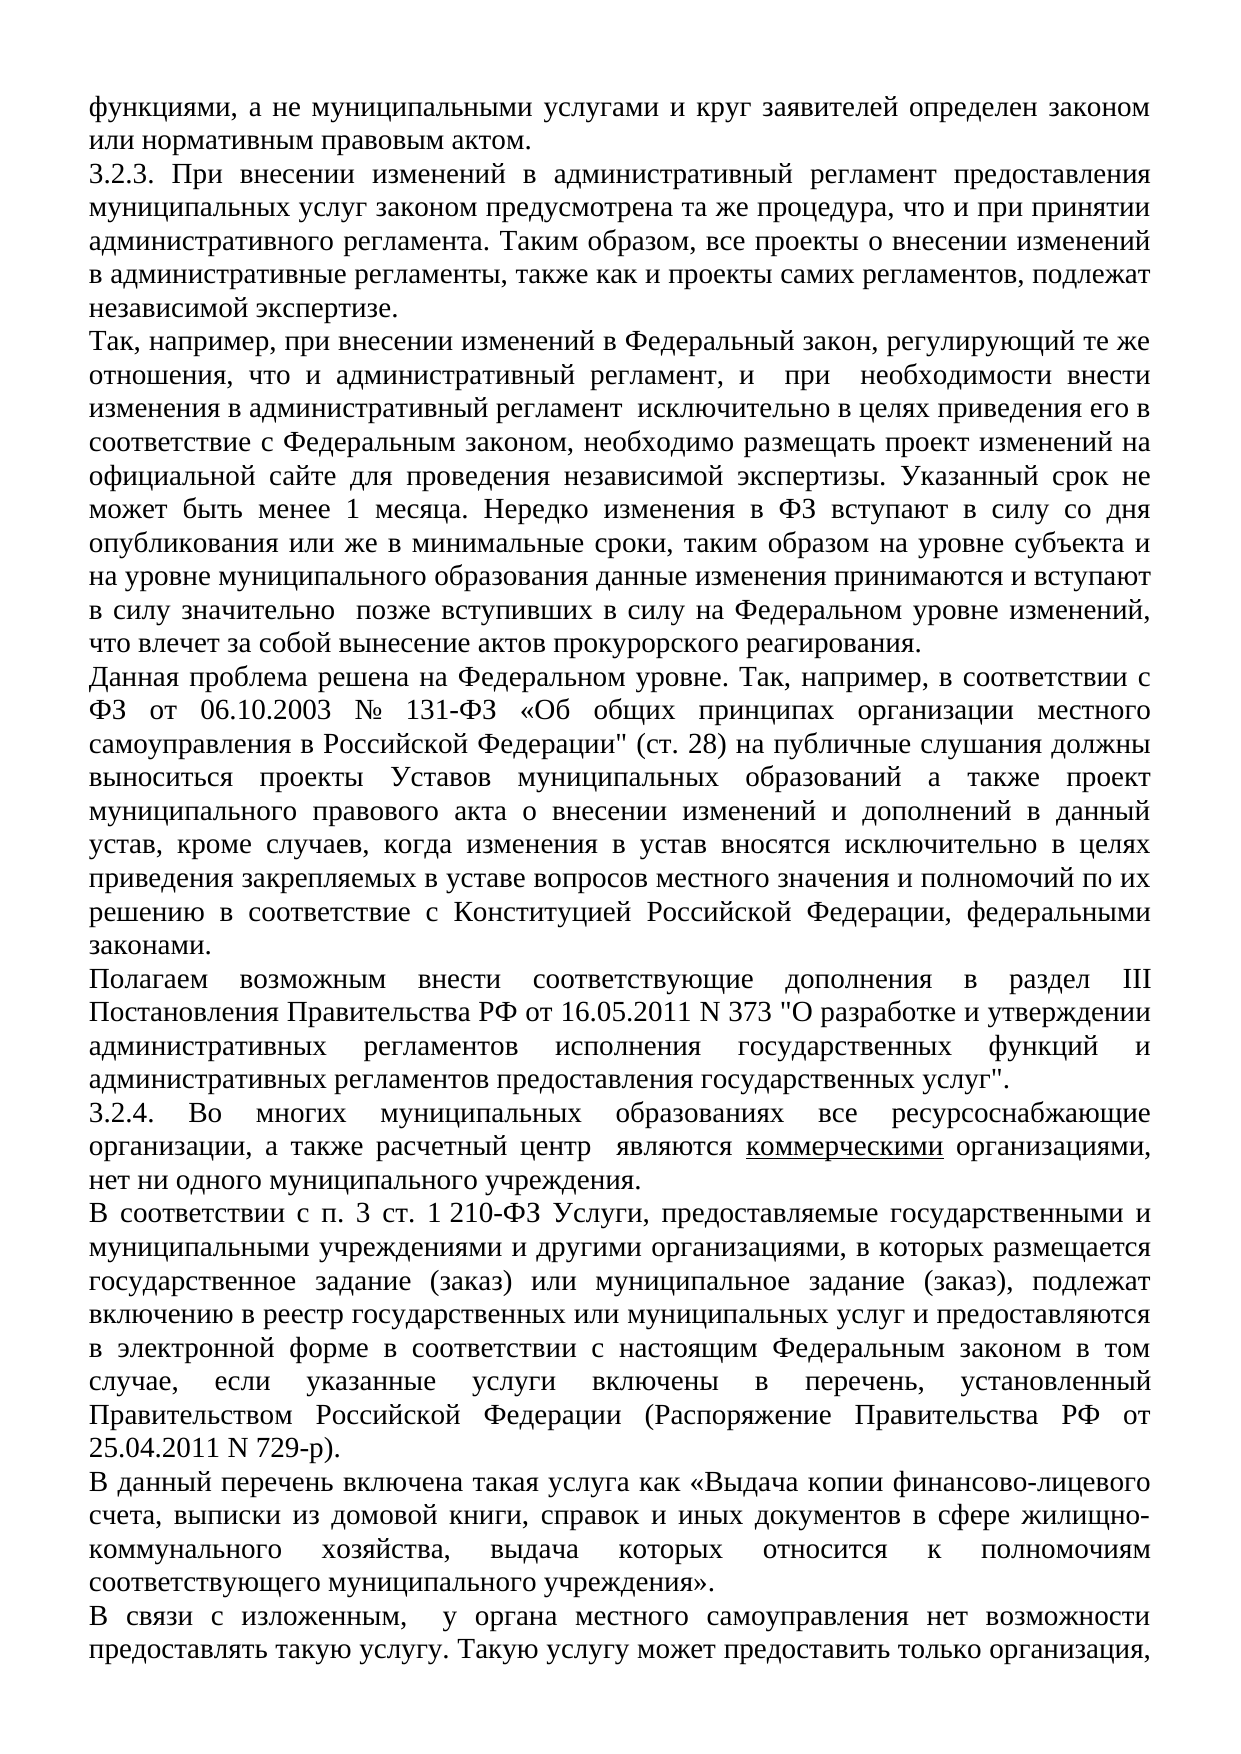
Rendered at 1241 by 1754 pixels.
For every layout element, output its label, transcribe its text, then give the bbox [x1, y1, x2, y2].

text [89, 1598, 1152, 1665]
text В соответствии с п. 3 ст. 1 210-ФЗ Услуги, предоставляемые государственными и муниципальными учреждениями и другими организациями, в которых размещается государственное задание (заказ) или муниципальное задание (заказ), подлежат включению в реестр государственных или муниципальных услуг и предоставляются в электронной форме в соответствии с настоящим Федеральным законом в том случае, если указанные услуги включены в перечень, установленный Правительством Российской Федерации (Распоряжение Правительства РФ от 25.04.2011 N 729-р). [89, 1196, 1152, 1464]
text Так, например, при внесении изменений в Федеральный закон, регулирующий те же отношения, что и административный регламент, и при необходимости внести изменения в административный регламент исключительно в целях приведения его в соответствие с Федеральным законом, необходимо размещать проект изменений на официальной сайте для проведения независимой экспертизы. Указанный срок не может быть менее 1 месяца. Нередко изменения в ФЗ вступают в силу со дня опубликования или же в минимальные сроки, таким образом на уровне субъекта и на уровне муниципального образования данные изменения принимаются и вступают в силу значительно позже вступивших в силу на Федеральном уровне изменений, что влечет за собой вынесение актов прокурорского реагирования. [89, 323, 1152, 659]
text 3.2.4. Во многих муниципальных образованиях все ресурсоснабжающие организации, а также расчетный центр являются коммерческими организациями, нет ни одного муниципального учреждения. [89, 1095, 1152, 1196]
text В данный перечень включена такая услуга как «Выдача копии финансово-лицевого счета, выписки из домовой книги, справок и иных документов в сфере жилищно-коммунального хозяйства, выдача которых относится к полномочиям соответствующего муниципального учреждения». [89, 1464, 1152, 1598]
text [89, 89, 1152, 156]
text Полагаем возможным внести соответствующие дополнения в раздел III Постановления Правительства РФ от 16.05.2011 N 373 "О разработке и утверждении административных регламентов исполнения государственных функций и административных регламентов предоставления государственных услуг". [89, 961, 1152, 1095]
text Данная проблема решена на Федеральном уровне. Так, например, в соответствии с ФЗ от 06.10.2003 № 131-ФЗ «Об общих принципах организации местного самоуправления в Российской Федерации" (ст. 28) на публичные слушания должны выноситься проекты Уставов муниципальных образований а также проект муниципального правового акта о внесении изменений и дополнений в данный устав, кроме случаев, когда изменения в устав вносятся исключительно в целях приведения закрепляемых в уставе вопросов местного значения и полномочий по их решению в соответствие с Конституцией Российской Федерации, федеральными законами. [89, 659, 1152, 961]
text 3.2.3. При внесении изменений в административный регламент предоставления муниципальных услуг законом предусмотрена та же процедура, что и при принятии административного регламента. Таким образом, все проекты о внесении изменений в административные регламенты, также как и проекты самих регламентов, подлежат независимой экспертизе. [89, 156, 1152, 323]
